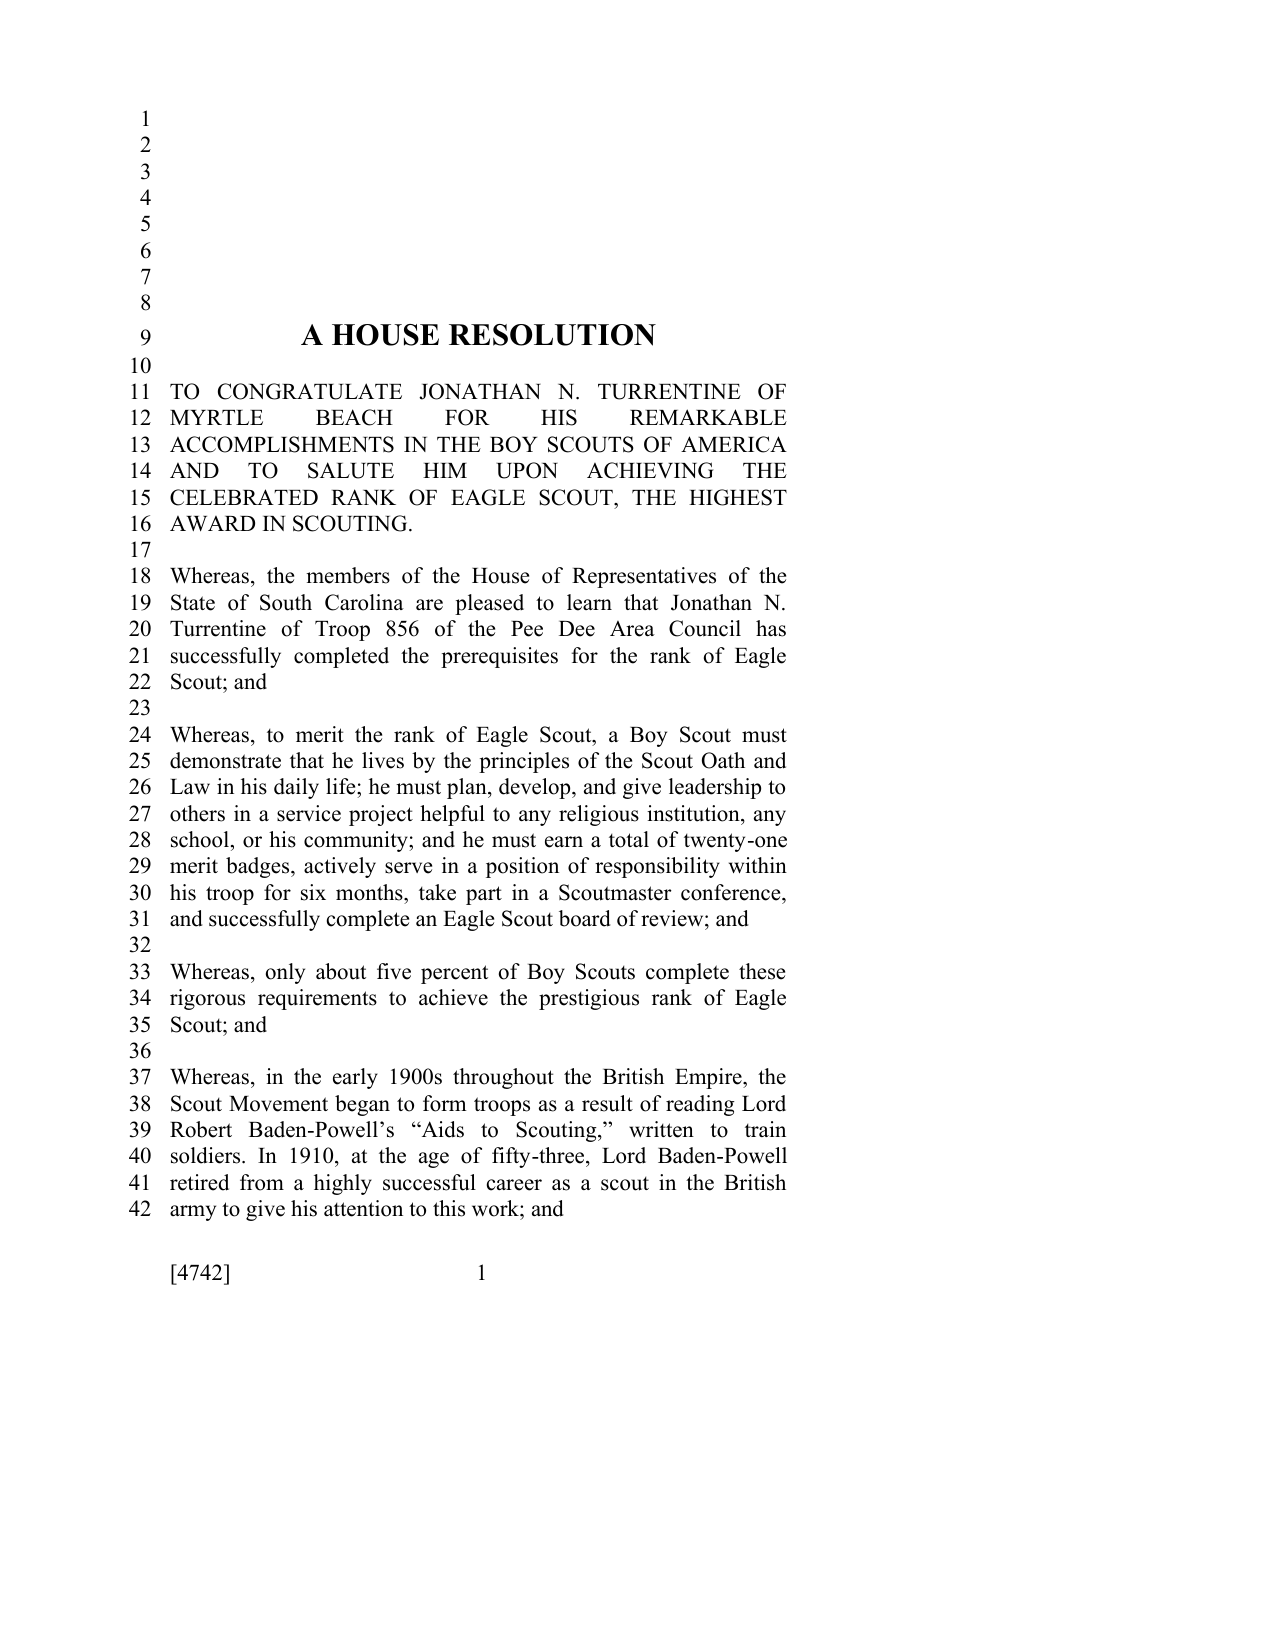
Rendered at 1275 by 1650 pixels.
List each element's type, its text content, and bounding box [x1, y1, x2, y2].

text Whereas, the members of the House of Representatives of the State of South Carolina are pleased to learn that Jonathan N. Turrentine of Troop 856 of the Pee Dee Area Council has successfully completed the prerequisites for the rank of Eagle Scout; and [169, 563, 787, 694]
text Whereas, only about five percent of Boy Scouts complete these rigorous requirements to achieve the prestigious rank of Eagle Scout; and [169, 958, 787, 1037]
text A HOUSE RESOLUTION [169, 316, 787, 352]
text Whereas, in the early 1900s throughout the British Empire, the Scout Movement began to form troops as a result of reading Lord Robert Baden-Powell’s “Aids to Scouting,” written to train soldiers. In 1910, at the age of fifty-three, Lord Baden-Powell retired from a highly successful career as a scout in the British army to give his attention to this work; and [169, 1063, 787, 1221]
text TO CONGRATULATE JONATHAN N. TURRENTINE OF MYRTLE BEACH FOR HIS REMARKABLE ACCOMPLISHMENTS IN THE BOY SCOUTS OF AMERICA AND TO SALUTE HIM UPON ACHIEVING THE CELEBRATED RANK OF EAGLE SCOUT, THE HIGHEST AWARD IN SCOUTING. [169, 378, 787, 536]
text Whereas, to merit the rank of Eagle Scout, a Boy Scout must demonstrate that he lives by the principles of the Scout Oath and Law in his daily life; he must plan, develop, and give leadership to others in a service project helpful to any religious institution, any school, or his community; and he must earn a total of twenty-one merit badges, actively serve in a position of responsibility within his troop for six months, take part in a Scoutmaster conference, and successfully complete an Eagle Scout board of review; and [169, 721, 787, 932]
